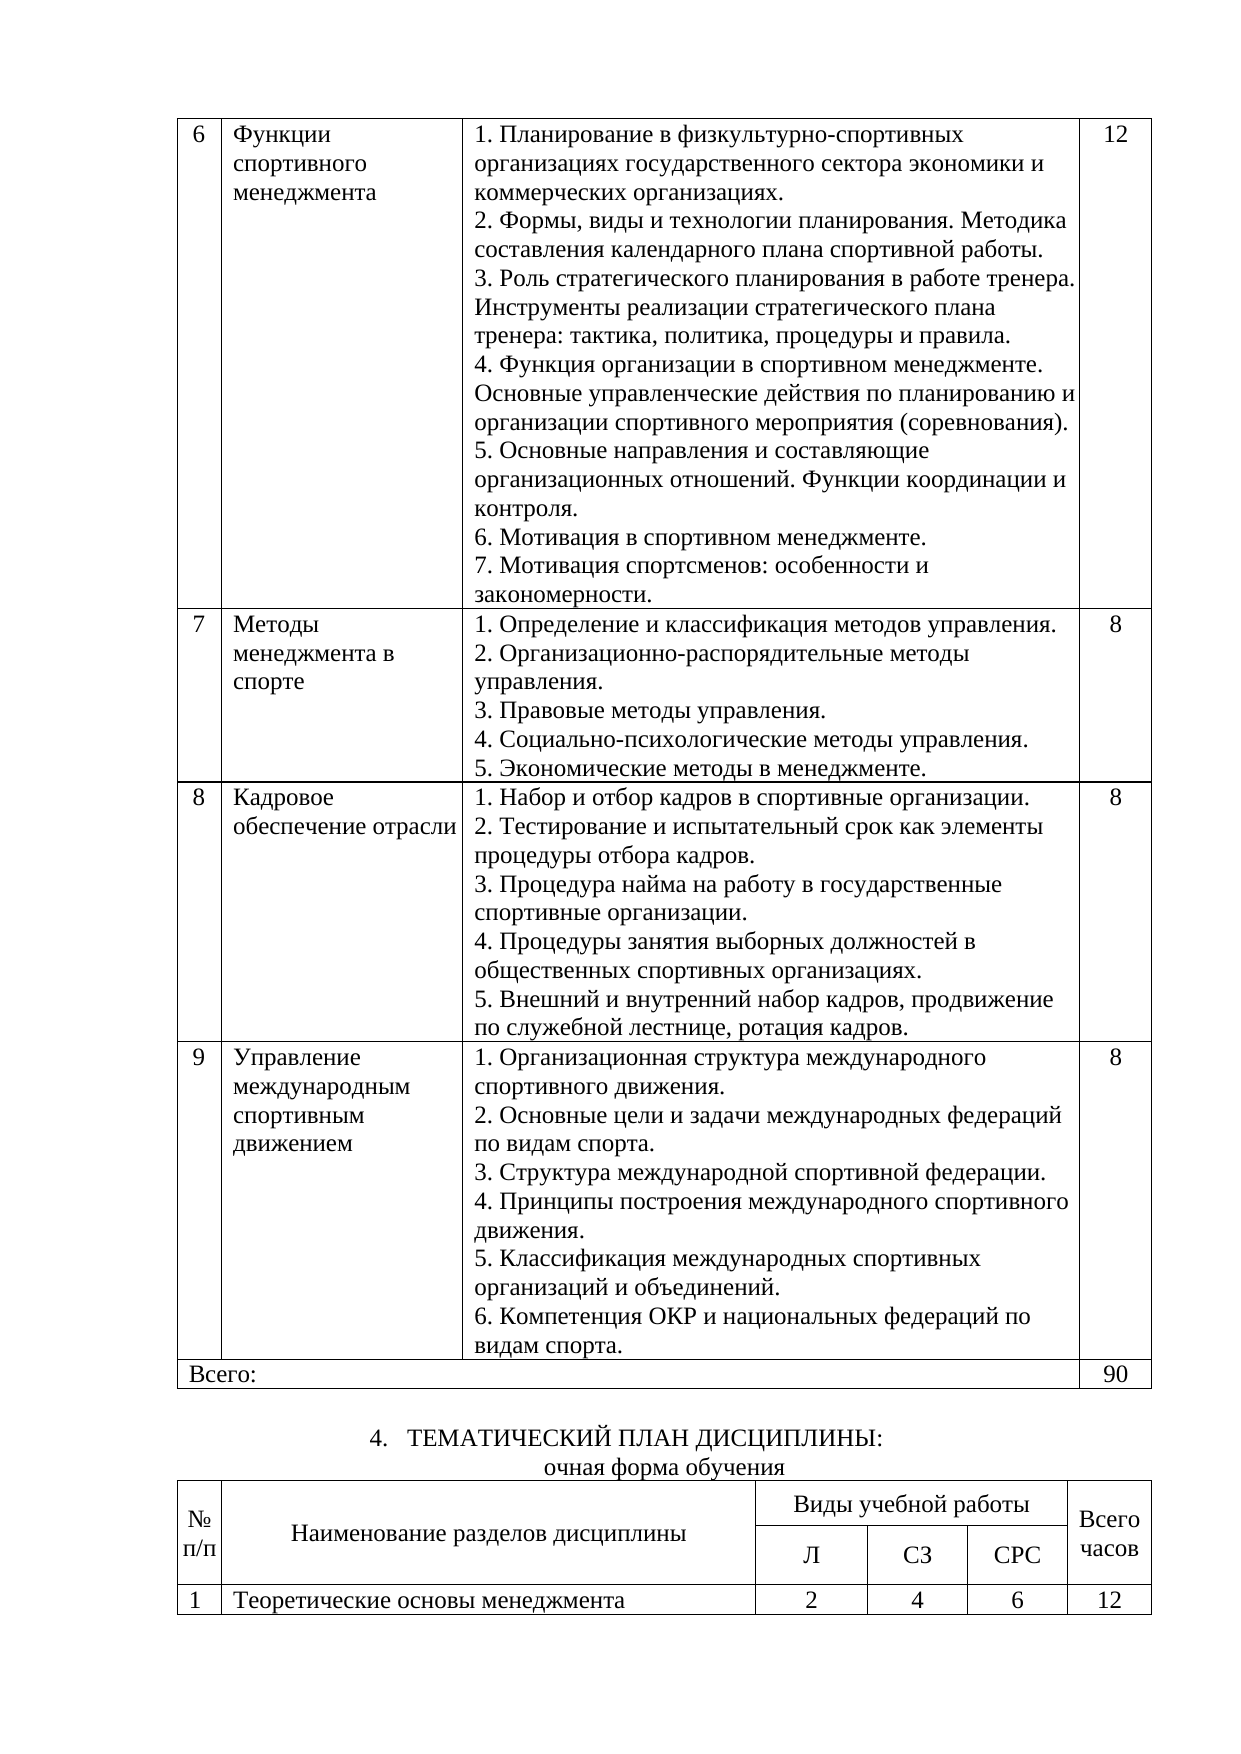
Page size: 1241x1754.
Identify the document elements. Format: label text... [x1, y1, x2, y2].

table_cell Л [756, 1526, 867, 1584]
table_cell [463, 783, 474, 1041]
table_cell 7 [178, 609, 221, 781]
table_header Всего часов [1068, 1481, 1151, 1584]
table_cell 8 [1080, 783, 1151, 1041]
table_cell Методы менеджмента в спорте [222, 609, 462, 781]
table_cell 90 [1080, 1360, 1151, 1388]
table_cell 6 [968, 1585, 1067, 1613]
table_cell Управление международным спортивным движением [222, 1042, 462, 1358]
table_header Наименование разделов дисциплины [222, 1481, 755, 1584]
table_cell 12 [1080, 119, 1151, 608]
text очная форма обучения [177, 1452, 1152, 1480]
table_cell Функции спортивного менеджмента [222, 119, 462, 608]
table_cell 9 [178, 1042, 221, 1358]
table_cell 1 [178, 1585, 221, 1613]
table_header Виды учебной работы [756, 1481, 1067, 1525]
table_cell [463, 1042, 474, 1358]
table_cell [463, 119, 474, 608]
table_cell 4 [868, 1585, 967, 1613]
table_header № п/п [178, 1481, 221, 1584]
table_cell СРС [968, 1526, 1067, 1584]
table_cell 12 [1068, 1585, 1151, 1613]
table_cell 6 [178, 119, 221, 608]
table_cell Теоретические основы менеджмента [222, 1585, 755, 1613]
table_cell 2 [756, 1585, 867, 1613]
table_cell 8 [1080, 609, 1151, 781]
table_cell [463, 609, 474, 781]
table_cell СЗ [868, 1526, 967, 1584]
list ТЕМАТИЧЕСКИЙ ПЛАН ДИСЦИПЛИНЫ: [369, 1423, 1152, 1452]
table_cell 8 [178, 783, 221, 1041]
table_cell Кадровое обеспечение отрасли [222, 783, 462, 1041]
table_cell 8 [1080, 1042, 1151, 1358]
